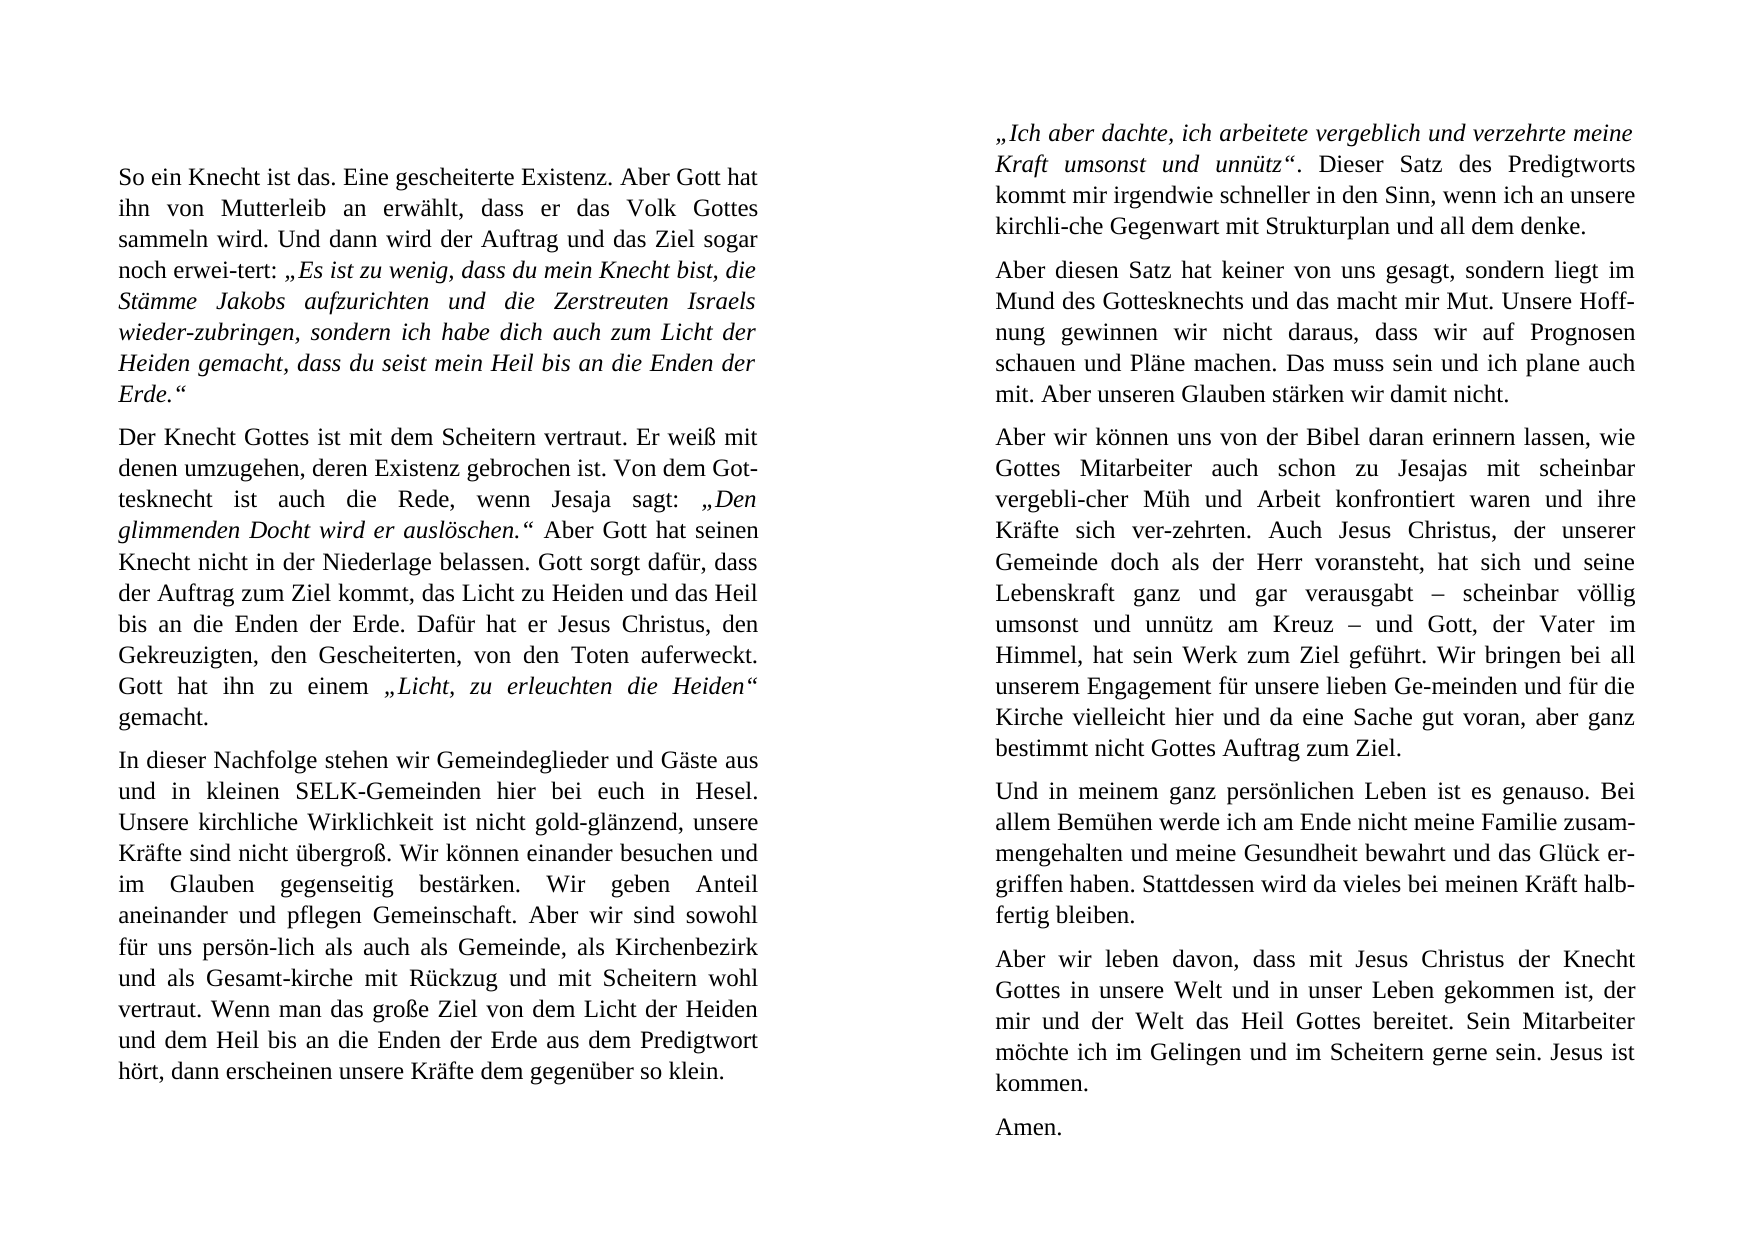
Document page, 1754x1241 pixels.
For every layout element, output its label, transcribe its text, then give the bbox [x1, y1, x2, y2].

text Amen. [995, 1112, 1636, 1141]
text So ein Knecht ist das. Eine gescheiterte Existenz. Aber Gott hat ihn von Mutterleib an erwählt, dass er das Volk Gottes sammeln wird. Und dann wird der Auftrag und das Ziel sogar noch erwei-tert: „Es ist zu wenig, dass du mein Knecht bist, die Stämme Jakobs aufzurichten und die Zerstreuten Israels wieder-zubringen, sondern ich habe dich auch zum Licht der Heiden gemacht, dass du seist mein Heil bis an die Enden der Erde.“ [118, 162, 759, 408]
text Aber diesen Satz hat keiner von uns gesagt, sondern liegt im Mund des Gottesknechts und das macht mir Mut. Unsere Hoff-nung gewinnen wir nicht daraus, dass wir auf Prognosen schauen und Pläne machen. Das muss sein und ich plane auch mit. Aber unseren Glauben stärken wir damit nicht. [995, 255, 1636, 408]
text Der Knecht Gottes ist mit dem Scheitern vertraut. Er weiß mit denen umzugehen, deren Existenz gebrochen ist. Von dem Got-tesknecht ist auch die Rede, wenn Jesaja sagt: „Den glimmenden Docht wird er auslöschen.“ Aber Gott hat seinen Knecht nicht in der Niederlage belassen. Gott sorgt dafür, dass der Auftrag zum Ziel kommt, das Licht zu Heiden und das Heil bis an die Enden der Erde. Dafür hat er Jesus Christus, den Gekreuzigten, den Gescheiterten, von den Toten auferweckt. Gott hat ihn zu einem „Licht, zu erleuchten die Heiden“ gemacht. [118, 422, 759, 731]
text In dieser Nachfolge stehen wir Gemeindeglieder und Gäste aus und in kleinen SELK-Gemeinden hier bei euch in Hesel. Unsere kirchliche Wirklichkeit ist nicht gold-glänzend, unsere Kräfte sind nicht übergroß. Wir können einander besuchen und im Glauben gegenseitig bestärken. Wir geben Anteil aneinander und pflegen Gemeinschaft. Aber wir sind sowohl für uns persön-lich als auch als Gemeinde, als Kirchenbezirk und als Gesamt-kirche mit Rückzug und mit Scheitern wohl vertraut. Wenn man das große Ziel von dem Licht der Heiden und dem Heil bis an die Enden der Erde aus dem Predigtwort hört, dann erscheinen unsere Kräfte dem gegenüber so klein. [118, 745, 759, 1084]
text Und in meinem ganz persönlichen Leben ist es genauso. Bei allem Bemühen werde ich am Ende nicht meine Familie zusam-mengehalten und meine Gesundheit bewahrt und das Glück er-griffen haben. Stattdessen wird da vieles bei meinen Kräft halb-fertig bleiben. [995, 776, 1636, 929]
text Aber wir können uns von der Bibel daran erinnern lassen, wie Gottes Mitarbeiter auch schon zu Jesajas mit scheinbar vergebli-cher Müh und Arbeit konfrontiert waren und ihre Kräfte sich ver-zehrten. Auch Jesus Christus, der unserer Gemeinde doch als der Herr voransteht, hat sich und seine Lebenskraft ganz und gar verausgabt – scheinbar völlig umsonst und unnütz am Kreuz – und Gott, der Vater im Himmel, hat sein Werk zum Ziel geführt. Wir bringen bei all unserem Engagement für unsere lieben Ge-meinden und für die Kirche vielleicht hier und da eine Sache gut voran, aber ganz bestimmt nicht Gottes Auftrag zum Ziel. [995, 422, 1636, 762]
text „Ich aber dachte, ich arbeitete vergeblich und verzehrte meine Kraft umsonst und unnütz“. Dieser Satz des Predigtworts kommt mir irgendwie schneller in den Sinn, wenn ich an unsere kirchli-che Gegenwart mit Strukturplan und all dem denke. [995, 118, 1636, 240]
text Aber wir leben davon, dass mit Jesus Christus der Knecht Gottes in unsere Welt und in unser Leben gekommen ist, der mir und der Welt das Heil Gottes bereitet. Sein Mitarbeiter möchte ich im Gelingen und im Scheitern gerne sein. Jesus ist kommen. [995, 944, 1636, 1097]
